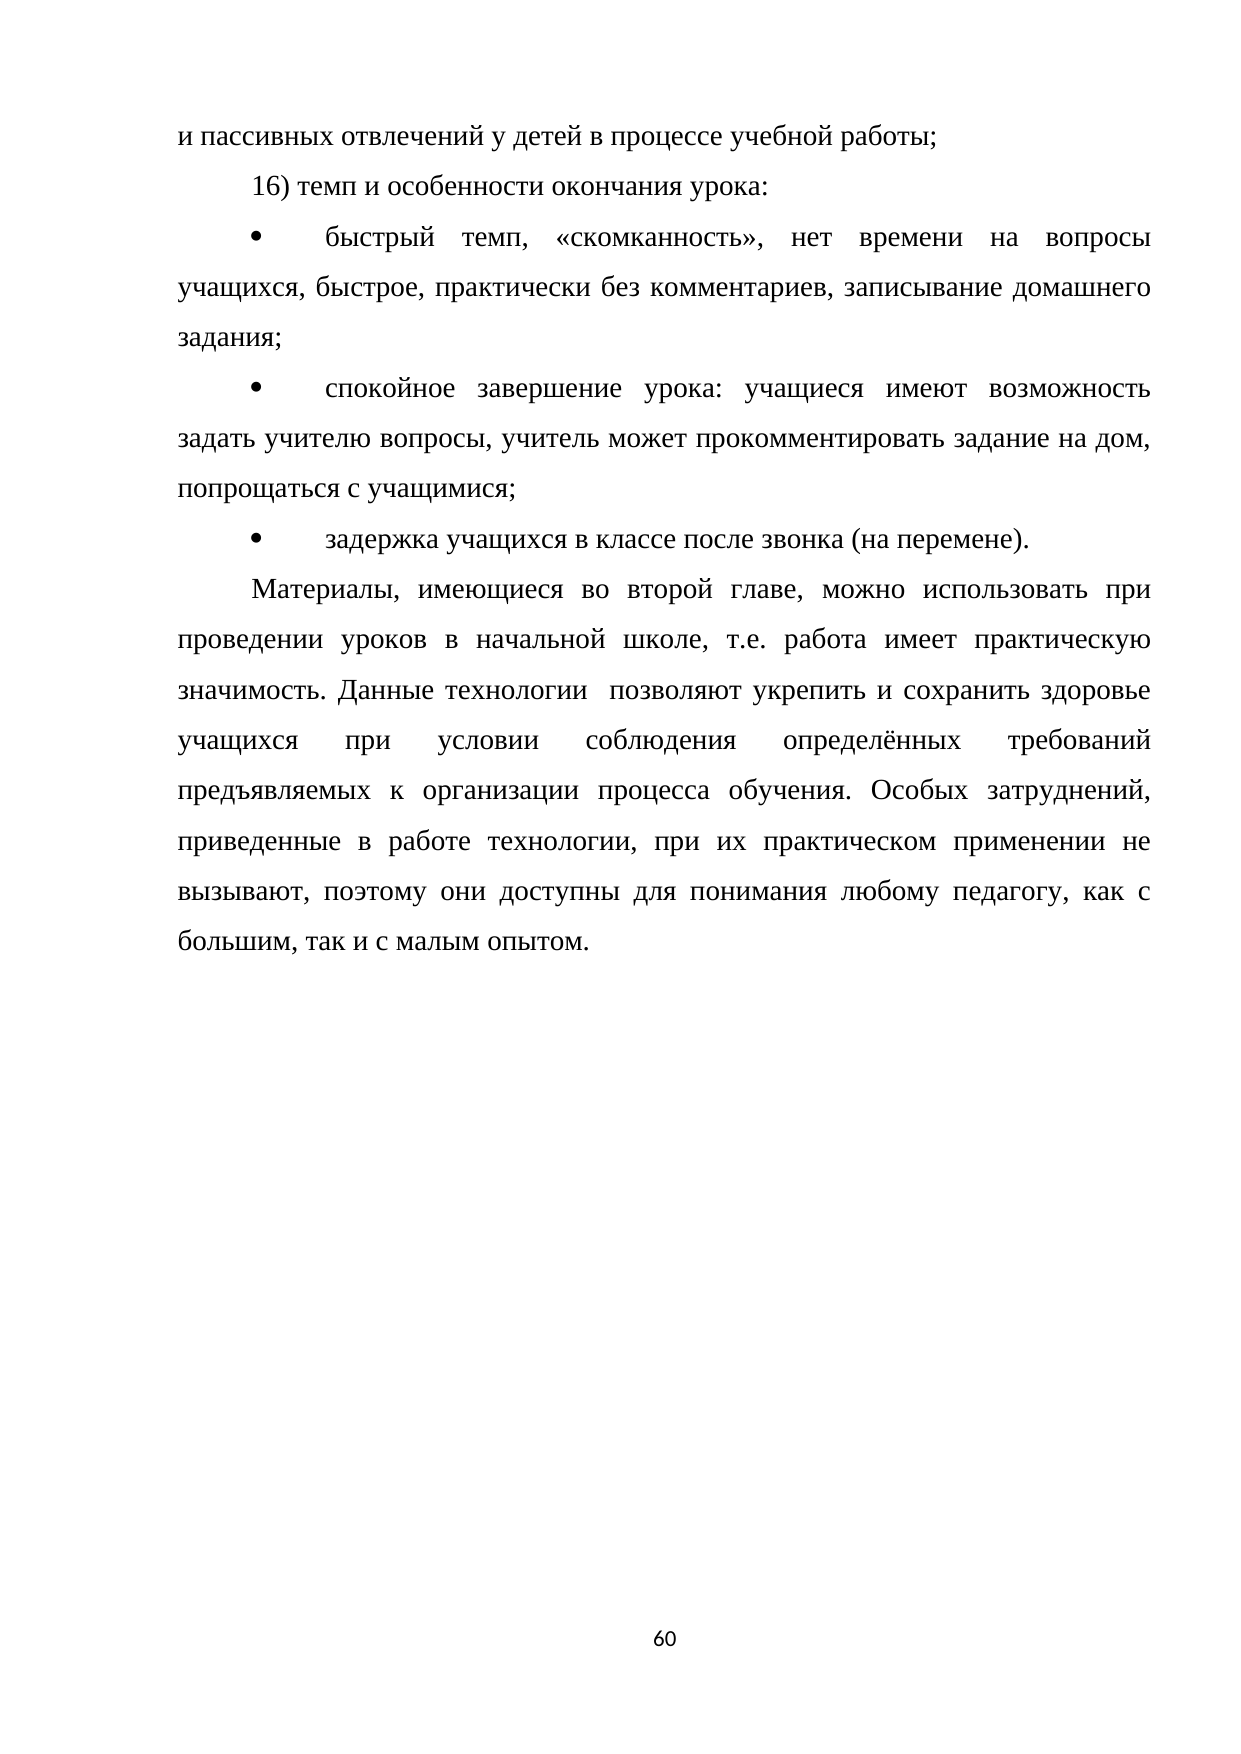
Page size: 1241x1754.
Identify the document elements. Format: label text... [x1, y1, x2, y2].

list задержка учащихся в классе после звонка (на перемене). [177, 521, 1152, 554]
list быстрый темп, «скомканность», нет времени на вопросы учащихся, быстрое, практически без комментариев, записывание домашнего задания; [177, 219, 1152, 353]
text Материалы, имеющиеся во второй главе, можно использовать при проведении уроков в начальной школе, т.е. работа имеет практическую значимость. Данные технологии позволяют укрепить и сохранить здоровье учащихся при условии соблюдения определённых требований предъявляемых к организации процесса обучения. Особых затруднений, приведенные в работе технологии, при их практическом применении не вызывают, поэтому они доступны для понимания любому педагогу, как с большим, так и с малым опытом. [177, 571, 1152, 957]
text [177, 118, 1152, 152]
list спокойное завершение урока: учащиеся имеют возможность задать учителю вопросы, учитель может прокомментировать задание на дом, попрощаться с учащимися; [177, 370, 1152, 504]
text 16) темп и особенности окончания урока: [177, 168, 1152, 202]
